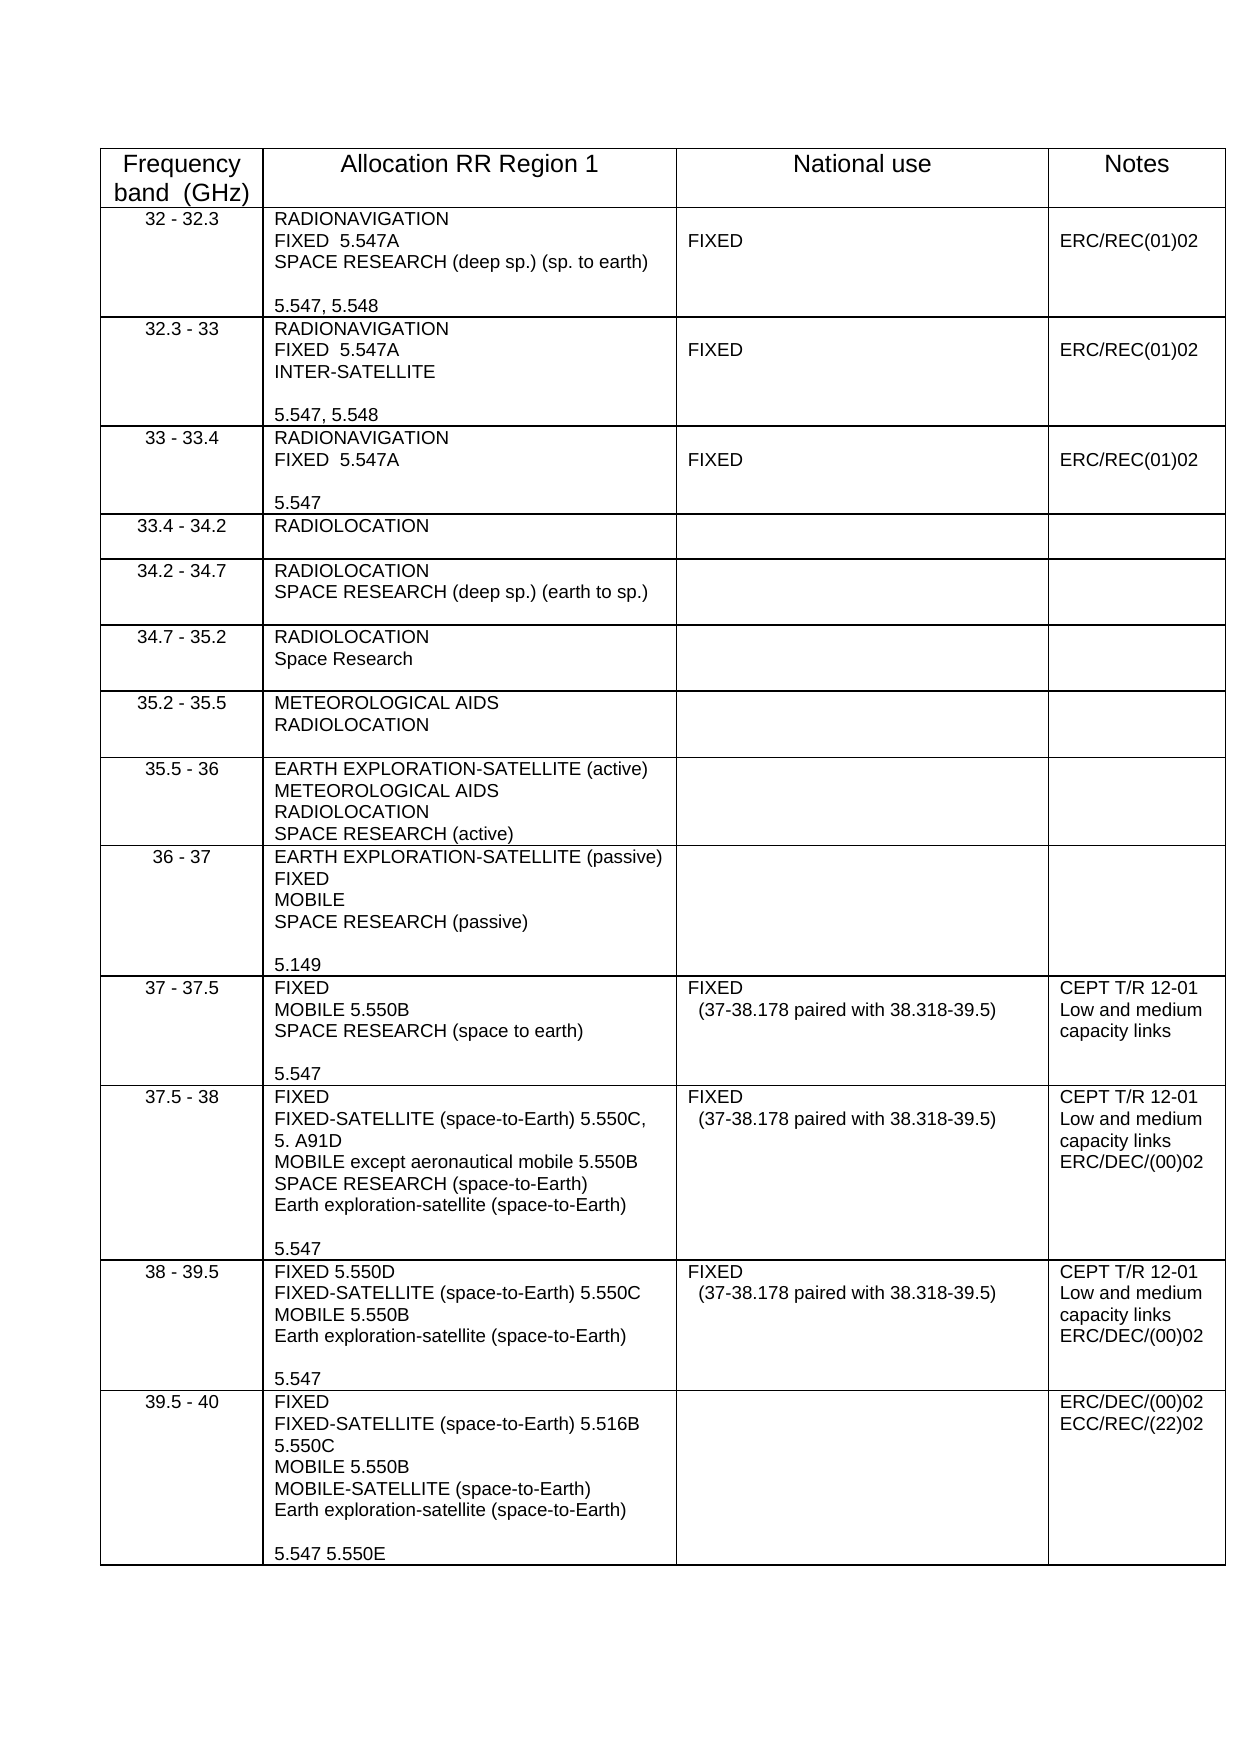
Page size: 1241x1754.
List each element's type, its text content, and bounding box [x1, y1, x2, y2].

table_cell 33.4 - 34.2 [101, 515, 262, 558]
table_cell FIXED [677, 427, 1048, 513]
table_header Frequency band (GHz) [101, 149, 262, 207]
table_cell 33 - 33.4 [101, 427, 262, 513]
table_cell FIXED FIXED-SATELLITE (space-to-Earth) 5.516B 5.550C MOBILE 5.550B MOBILE-SATELLITE (space-to-Earth) Earth exploration-satellite (space-to-Earth) 5.547 5.550E [264, 1391, 676, 1564]
table_cell RADIONAVIGATION FIXED 5.547A SPACE RESEARCH (deep sp.) (sp. to earth) 5.547, 5.548 [264, 208, 676, 316]
table_cell RADIONAVIGATION FIXED 5.547A 5.547 [264, 427, 676, 513]
table_cell FIXED 5.550D FIXED-SATELLITE (space-to-Earth) 5.550C MOBILE 5.550B Earth exploration-satellite (space-to-Earth) 5.547 [264, 1261, 676, 1390]
table_cell RADIOLOCATION [264, 515, 676, 558]
table_cell FIXED (37-38.178 paired with 38.318-39.5) [677, 977, 1048, 1085]
table_header Notes [1049, 149, 1225, 207]
table_cell EARTH EXPLORATION-SATELLITE (passive) FIXED MOBILE SPACE RESEARCH (passive) 5.149 [264, 846, 676, 975]
table_cell 38 - 39.5 [101, 1261, 262, 1390]
table_cell RADIOLOCATION SPACE RESEARCH (deep sp.) (earth to sp.) [264, 560, 676, 624]
table_cell 32.3 - 33 [101, 318, 262, 425]
table_cell 34.2 - 34.7 [101, 560, 262, 624]
table_cell RADIONAVIGATION FIXED 5.547A INTER-SATELLITE 5.547, 5.548 [264, 318, 676, 425]
table_cell RADIOLOCATION Space Research [264, 626, 676, 690]
table_cell [677, 626, 1048, 690]
table_cell [677, 560, 1048, 624]
table_header National use [677, 149, 1048, 207]
table_cell FIXED MOBILE 5.550B SPACE RESEARCH (space to earth) 5.547 [264, 977, 676, 1085]
table_cell 36 - 37 [101, 846, 262, 975]
table_cell FIXED [677, 208, 1048, 316]
table_cell EARTH EXPLORATION-SATELLITE (active) METEOROLOGICAL AIDS RADIOLOCATION SPACE RESEARCH (active) [264, 758, 676, 844]
table_cell 35.5 - 36 [101, 758, 262, 844]
table_cell [677, 1391, 1048, 1564]
table_cell [1049, 846, 1225, 975]
table_cell 37 - 37.5 [101, 977, 262, 1085]
table_cell FIXED [677, 318, 1048, 425]
table_cell ERC/REC(01)02 [1049, 208, 1225, 316]
table_cell 35.2 - 35.5 [101, 692, 262, 757]
table_header Allocation RR Region 1 [264, 149, 676, 207]
table_cell [677, 758, 1048, 844]
table_cell [677, 692, 1048, 757]
table_cell 37.5 - 38 [101, 1086, 262, 1259]
table_cell CEPT T/R 12-01 Low and medium capacity links ERC/DEC/(00)02 [1049, 1261, 1225, 1390]
table_cell CEPT T/R 12-01 Low and medium capacity links [1049, 977, 1225, 1085]
table_cell [1049, 626, 1225, 690]
table_cell CEPT T/R 12-01 Low and medium capacity links ERC/DEC/(00)02 [1049, 1086, 1225, 1259]
table_cell FIXED FIXED-SATELLITE (space-to-Earth) 5.550C, 5. A91D MOBILE except aeronautical mobile 5.550B SPACE RESEARCH (space-to-Earth) Earth exploration-satellite (space-to-Earth) 5.547 [264, 1086, 676, 1259]
table_cell [1049, 560, 1225, 624]
table_cell 34.7 - 35.2 [101, 626, 262, 690]
table_cell [1049, 692, 1225, 757]
table_cell [1049, 758, 1225, 844]
table_cell FIXED (37-38.178 paired with 38.318-39.5) [677, 1261, 1048, 1390]
table_cell [1049, 515, 1225, 558]
table_cell ERC/DEC/(00)02 ECC/REC/(22)02 [1049, 1391, 1225, 1564]
table_cell [677, 846, 1048, 975]
table_cell ERC/REC(01)02 [1049, 318, 1225, 425]
table_cell METEOROLOGICAL AIDS RADIOLOCATION [264, 692, 676, 757]
table_cell FIXED (37-38.178 paired with 38.318-39.5) [677, 1086, 1048, 1259]
table_cell 39.5 - 40 [101, 1391, 262, 1564]
table_cell ERC/REC(01)02 [1049, 427, 1225, 513]
table_cell [677, 515, 1048, 558]
table_cell 32 - 32.3 [101, 208, 262, 316]
